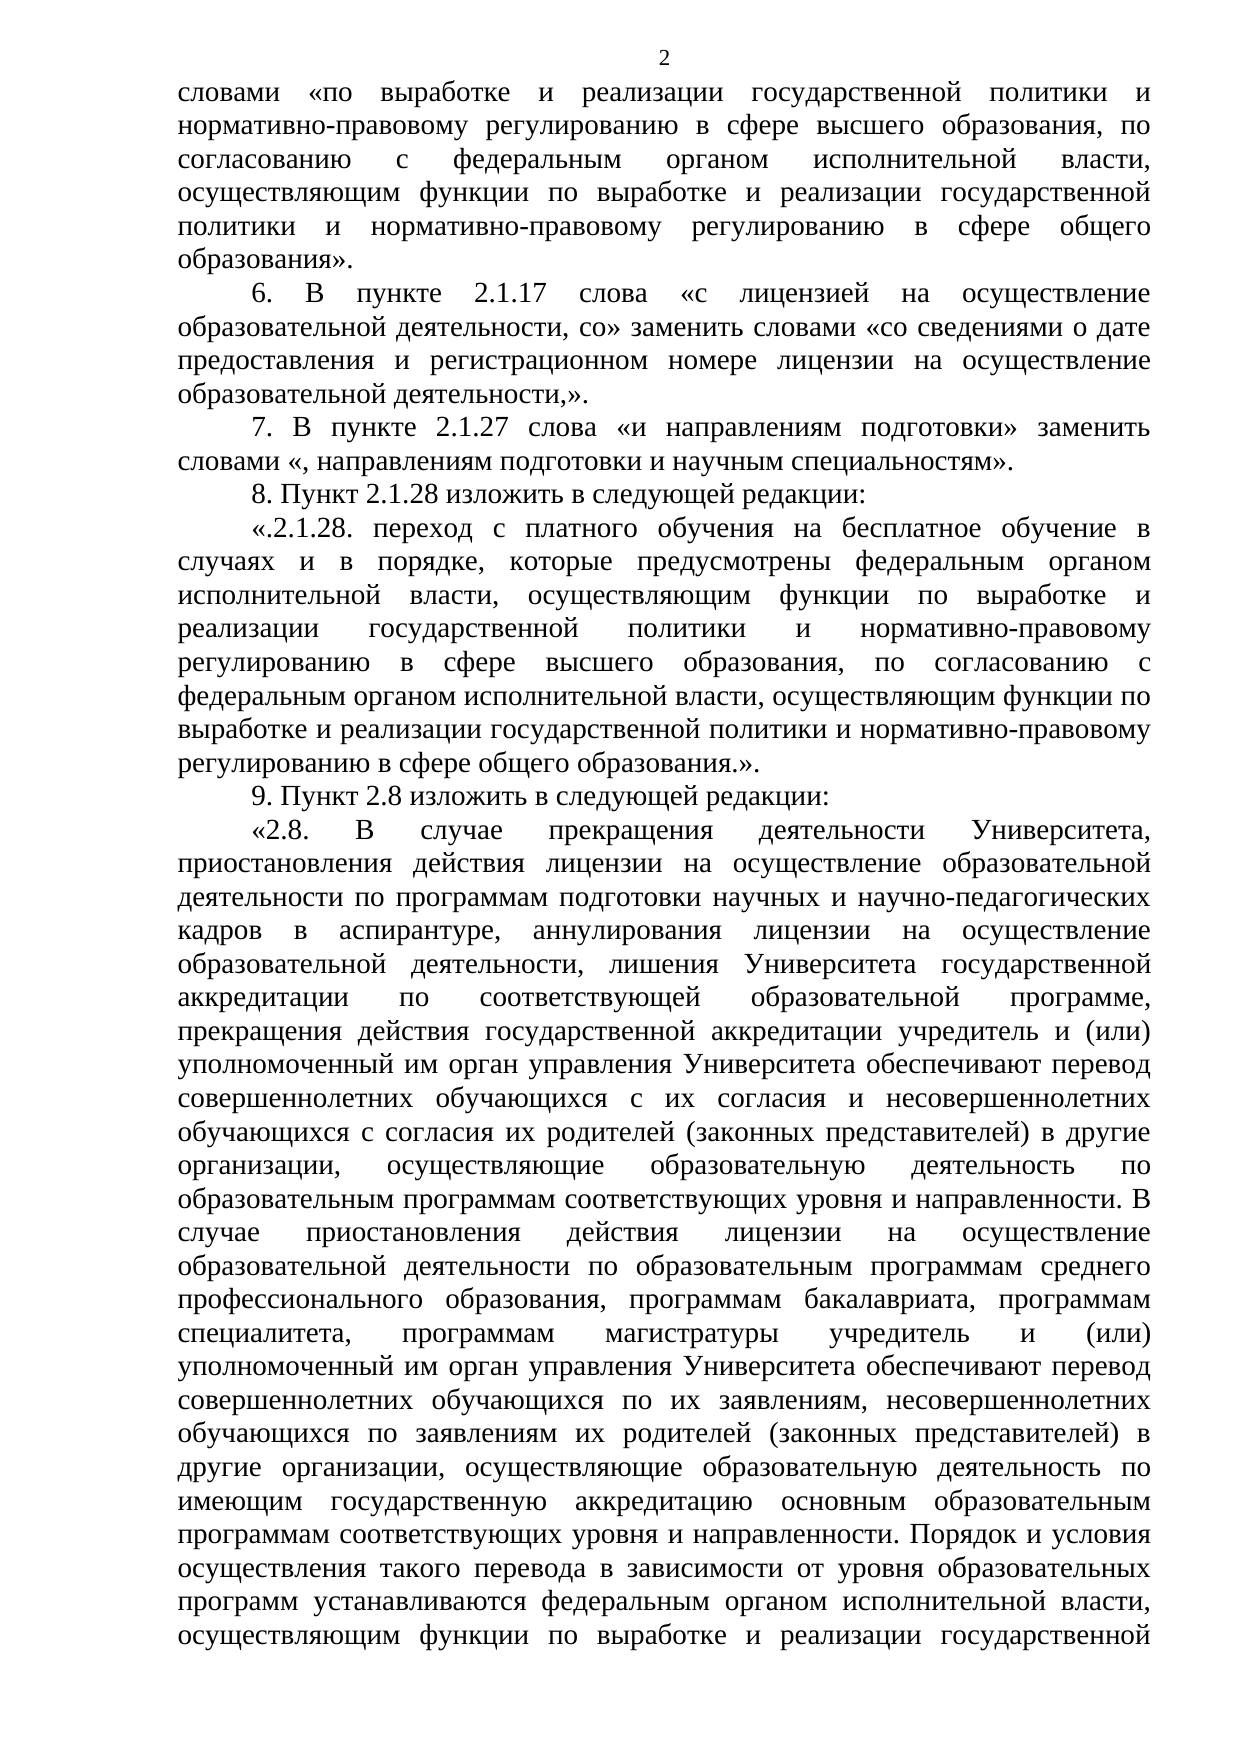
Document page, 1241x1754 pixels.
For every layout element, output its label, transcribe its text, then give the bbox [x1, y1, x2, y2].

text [177, 812, 1152, 1650]
text 7. В пункте 2.1.27 слова «и направлениям подготовки» заменить словами «, направлениям подготовки и научным специальностям». [177, 409, 1152, 476]
text 8. Пункт 2.1.28 изложить в следующей редакции: [177, 476, 1152, 510]
text 9. Пункт 2.8 изложить в следующей редакции: [177, 778, 1152, 812]
text «.2.1.28. переход с платного обучения на бесплатное обучение в случаях и в порядке, которые предусмотрены федеральным органом исполнительной власти, осуществляющим функции по выработке и реализации государственной политики и нормативно-правовому регулированию в сфере высшего образования, по согласованию с федеральным органом исполнительной власти, осуществляющим функции по выработке и реализации государственной политики и нормативно-правовому регулированию в сфере общего образования.». [177, 510, 1152, 778]
text 6. В пункте 2.1.17 слова «с лицензией на осуществление образовательной деятельности, со» заменить словами «со сведениями о дате предоставления и регистрационном номере лицензии на осуществление образовательной деятельности,». [177, 275, 1152, 409]
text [177, 74, 1152, 275]
